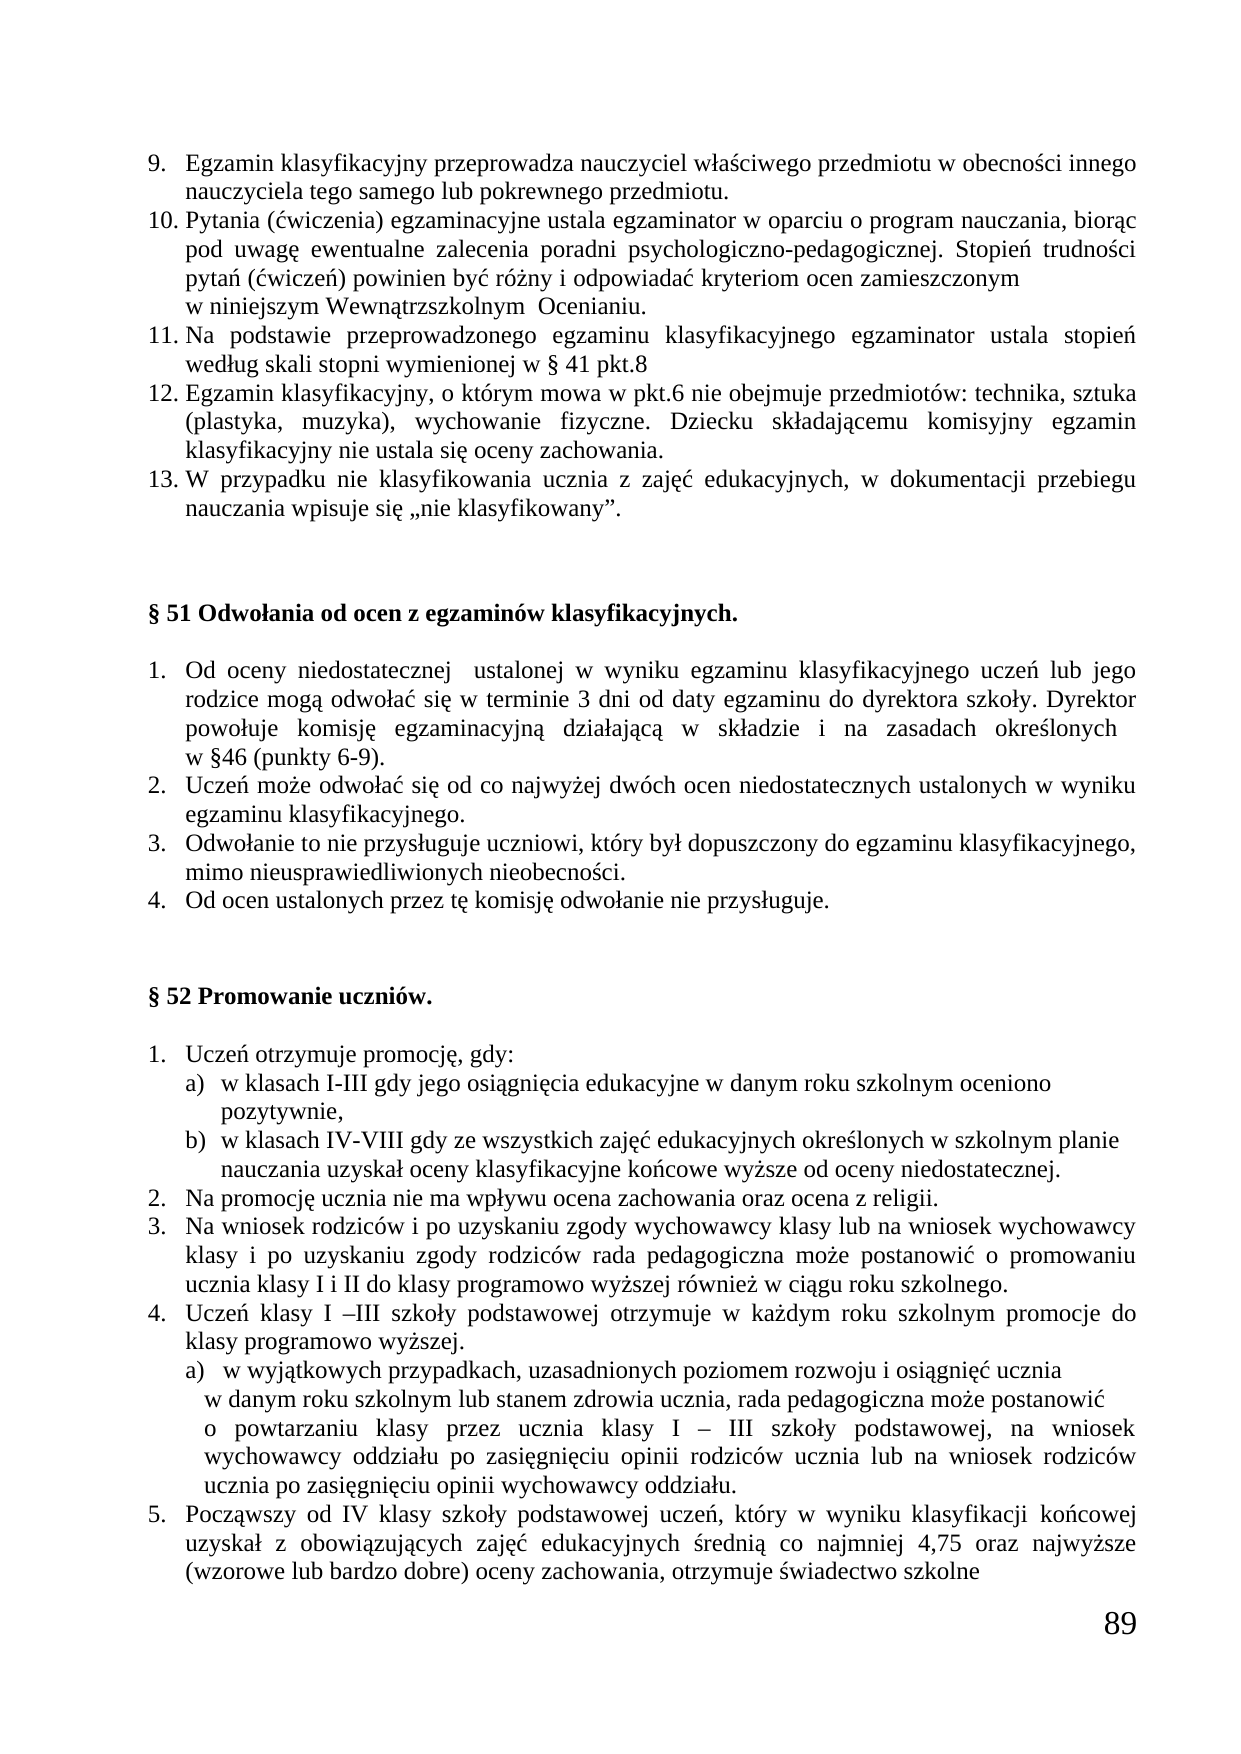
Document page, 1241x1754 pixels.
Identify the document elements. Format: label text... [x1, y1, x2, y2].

list Od oceny niedostatecznej ustalonej w wyniku egzaminu klasyfikacyjnego uczeń lub jego rodzice mogą odwołać się w terminie 3 dni od daty egzaminu do dyrektora szkoły. Dyrektor powołuje komisję egzaminacyjną działającą w składzie i na zasadach określonych w §46 (punkty 6-9). [148, 656, 1137, 771]
list Na promocję ucznia nie ma wpływu ocena zachowania oraz ocena z religii. [148, 1183, 1137, 1211]
subtitle § 51 Odwołania od ocen z egzaminów klasyfikacyjnych. [148, 598, 1137, 627]
list w klasach IV-VIII gdy ze wszystkich zajęć edukacyjnych określonych w szkolnym planie nauczania uzyskał oceny klasyfikacyjne końcowe wyższe od oceny niedostatecznej. [185, 1125, 1137, 1183]
list Uczeń może odwołać się od co najwyżej dwóch ocen niedostatecznych ustalonych w wyniku egzaminu klasyfikacyjnego. [148, 771, 1137, 828]
list w klasach I-III gdy jego osiągnięcia edukacyjne w danym roku szkolnym oceniono pozytywnie, [185, 1068, 1137, 1125]
text w danym roku szkolnym lub stanem zdrowia ucznia, rada pedagogiczna może postanowić [204, 1384, 1137, 1413]
subtitle § 52 Promowanie uczniów. [148, 981, 1137, 1010]
list Począwszy od IV klasy szkoły podstawowej uczeń, który w wyniku klasyfikacji końcowej uzyskał z obowiązujących zajęć edukacyjnych średnią co najmniej 4,75 oraz najwyższe (wzorowe lub bardzo dobre) oceny zachowania, otrzymuje świadectwo szkolne [148, 1499, 1137, 1585]
list Od ocen ustalonych przez tę komisję odwołanie nie przysługuje. [148, 886, 1137, 914]
list Na podstawie przeprowadzonego egzaminu klasyfikacyjnego egzaminator ustala stopień według skali stopni wymienionej w § 41 pkt.8 [148, 320, 1137, 378]
list Egzamin klasyfikacyjny, o którym mowa w pkt.6 nie obejmuje przedmiotów: technika, sztuka (plastyka, muzyka), wychowanie fizyczne. Dziecku składającemu komisyjny egzamin klasyfikacyjny nie ustala się oceny zachowania. [148, 378, 1137, 464]
subtitle W przypadku nie klasyfikowania ucznia z zajęć edukacyjnych, w dokumentacji przebiegu nauczania wpisuje się „nie klasyfikowany”. [148, 464, 1137, 521]
list Uczeń klasy I –III szkoły podstawowej otrzymuje w każdym roku szkolnym promocje do klasy programowo wyższej. [148, 1298, 1137, 1355]
list Uczeń otrzymuje promocję, gdy: [148, 1039, 1137, 1068]
list w wyjątkowych przypadkach, uzasadnionych poziomem rozwoju i osiągnięć ucznia [185, 1355, 1137, 1384]
list Na wniosek rodziców i po uzyskaniu zgody wychowawcy klasy lub na wniosek wychowawcy klasy i po uzyskaniu zgody rodziców rada pedagogiczna może postanowić o promowaniu ucznia klasy I i II do klasy programowo wyższej również w ciągu roku szkolnego. [148, 1211, 1137, 1298]
text o powtarzaniu klasy przez ucznia klasy I – III szkoły podstawowej, na wniosek wychowawcy oddziału po zasięgnięciu opinii rodziców ucznia lub na wniosek rodziców ucznia po zasięgnięciu opinii wychowawcy oddziału. [204, 1413, 1137, 1499]
list Pytania (ćwiczenia) egzaminacyjne ustala egzaminator w oparciu o program nauczania, biorąc pod uwagę ewentualne zalecenia poradni psychologiczno-pedagogicznej. Stopień trudności pytań (ćwiczeń) powinien być różny i odpowiadać kryteriom ocen zamieszczonym w niniejszym Wewnątrzszkolnym Ocenianiu. [148, 205, 1137, 320]
list Egzamin klasyfikacyjny przeprowadza nauczyciel właściwego przedmiotu w obecności innego nauczyciela tego samego lub pokrewnego przedmiotu. [148, 148, 1137, 205]
list Odwołanie to nie przysługuje uczniowi, który był dopuszczony do egzaminu klasyfikacyjnego, mimo nieusprawiedliwionych nieobecności. [148, 828, 1137, 886]
